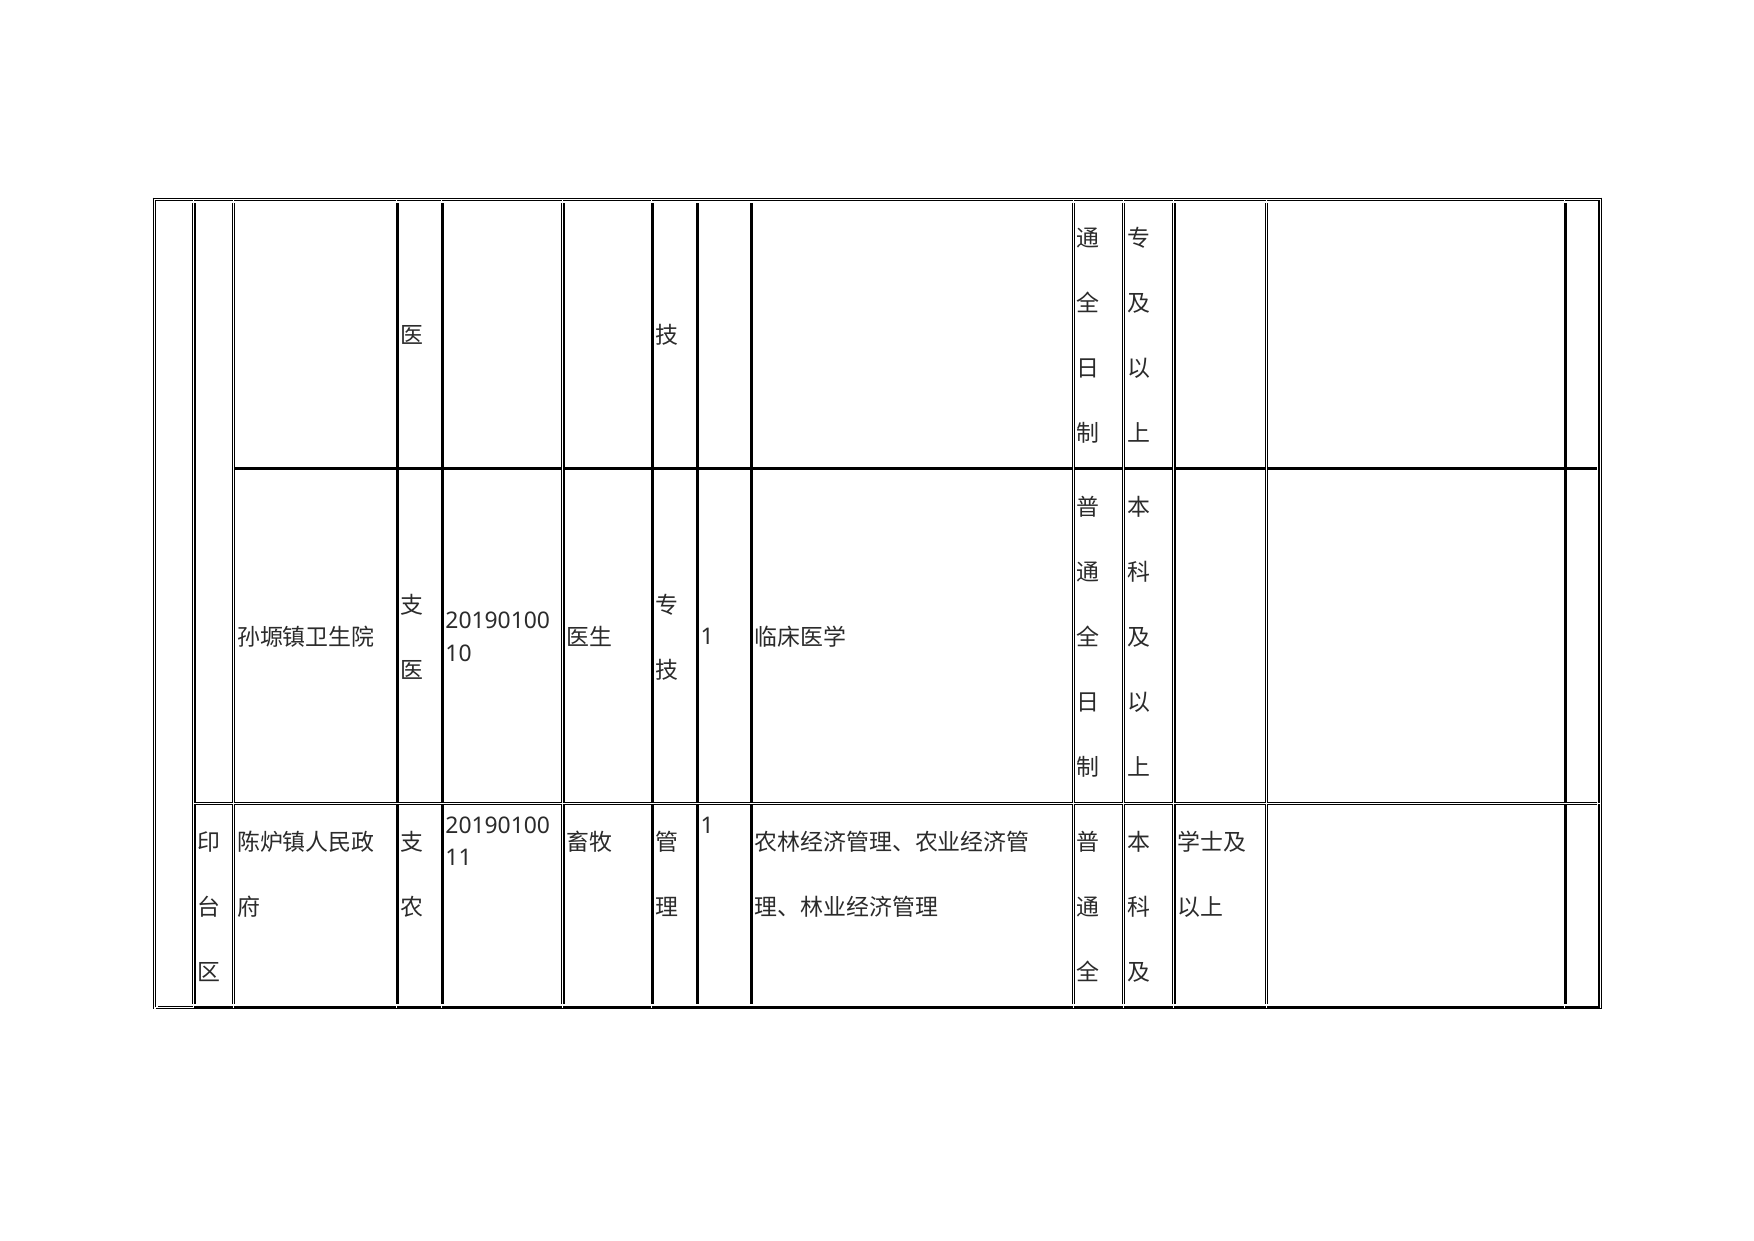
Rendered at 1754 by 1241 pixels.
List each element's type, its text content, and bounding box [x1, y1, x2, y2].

table_cell 支农 [397, 805, 442, 1006]
table_cell 陈炉镇人民政府 [234, 805, 397, 1006]
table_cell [751, 805, 1073, 1006]
table_cell 医生 [565, 470, 651, 802]
table_cell 2019010011 [442, 802, 563, 1006]
table_cell 支医 [397, 199, 442, 467]
table_cell 临床医学 [753, 470, 1072, 802]
table_cell 1 [699, 470, 750, 802]
table_cell [1565, 201, 1598, 467]
table_cell 专技 [654, 470, 696, 802]
table_cell 医生 [563, 199, 652, 467]
table_cell [1268, 470, 1564, 802]
table_cell [1267, 199, 1565, 467]
table_cell 畜牧 [563, 805, 652, 1006]
table_cell [1174, 201, 1267, 467]
table_cell 普通全日制 [1074, 201, 1124, 467]
table_cell 大专及以上 [1124, 199, 1174, 467]
table_cell 孙塬镇卫生院 [235, 470, 396, 802]
table_cell 普通全日制 [1075, 470, 1122, 802]
table_cell 专技 [652, 201, 697, 467]
table_cell 瑶曲镇卫生院 [234, 199, 397, 467]
table_cell [1176, 470, 1265, 802]
table_cell 本科及以上 [1124, 802, 1174, 1006]
table_cell [1267, 805, 1565, 1006]
table_cell 支医 [399, 470, 441, 802]
table_cell 中医学 [751, 201, 1073, 467]
table_cell 2019010010 [444, 470, 561, 802]
table_cell 2019010009 [442, 199, 563, 467]
table_cell 本科及以上 [1125, 470, 1172, 802]
table_cell 印台区 [194, 805, 234, 1006]
table_cell 学士及以上 [1174, 805, 1267, 1006]
table_cell 普通全日制 [1074, 805, 1124, 1006]
table_cell 1 [697, 201, 751, 467]
table_cell 管理 [652, 805, 697, 1006]
table_cell [1567, 467, 1598, 802]
table_cell [1565, 802, 1600, 1006]
table_cell 1 [697, 805, 751, 1006]
